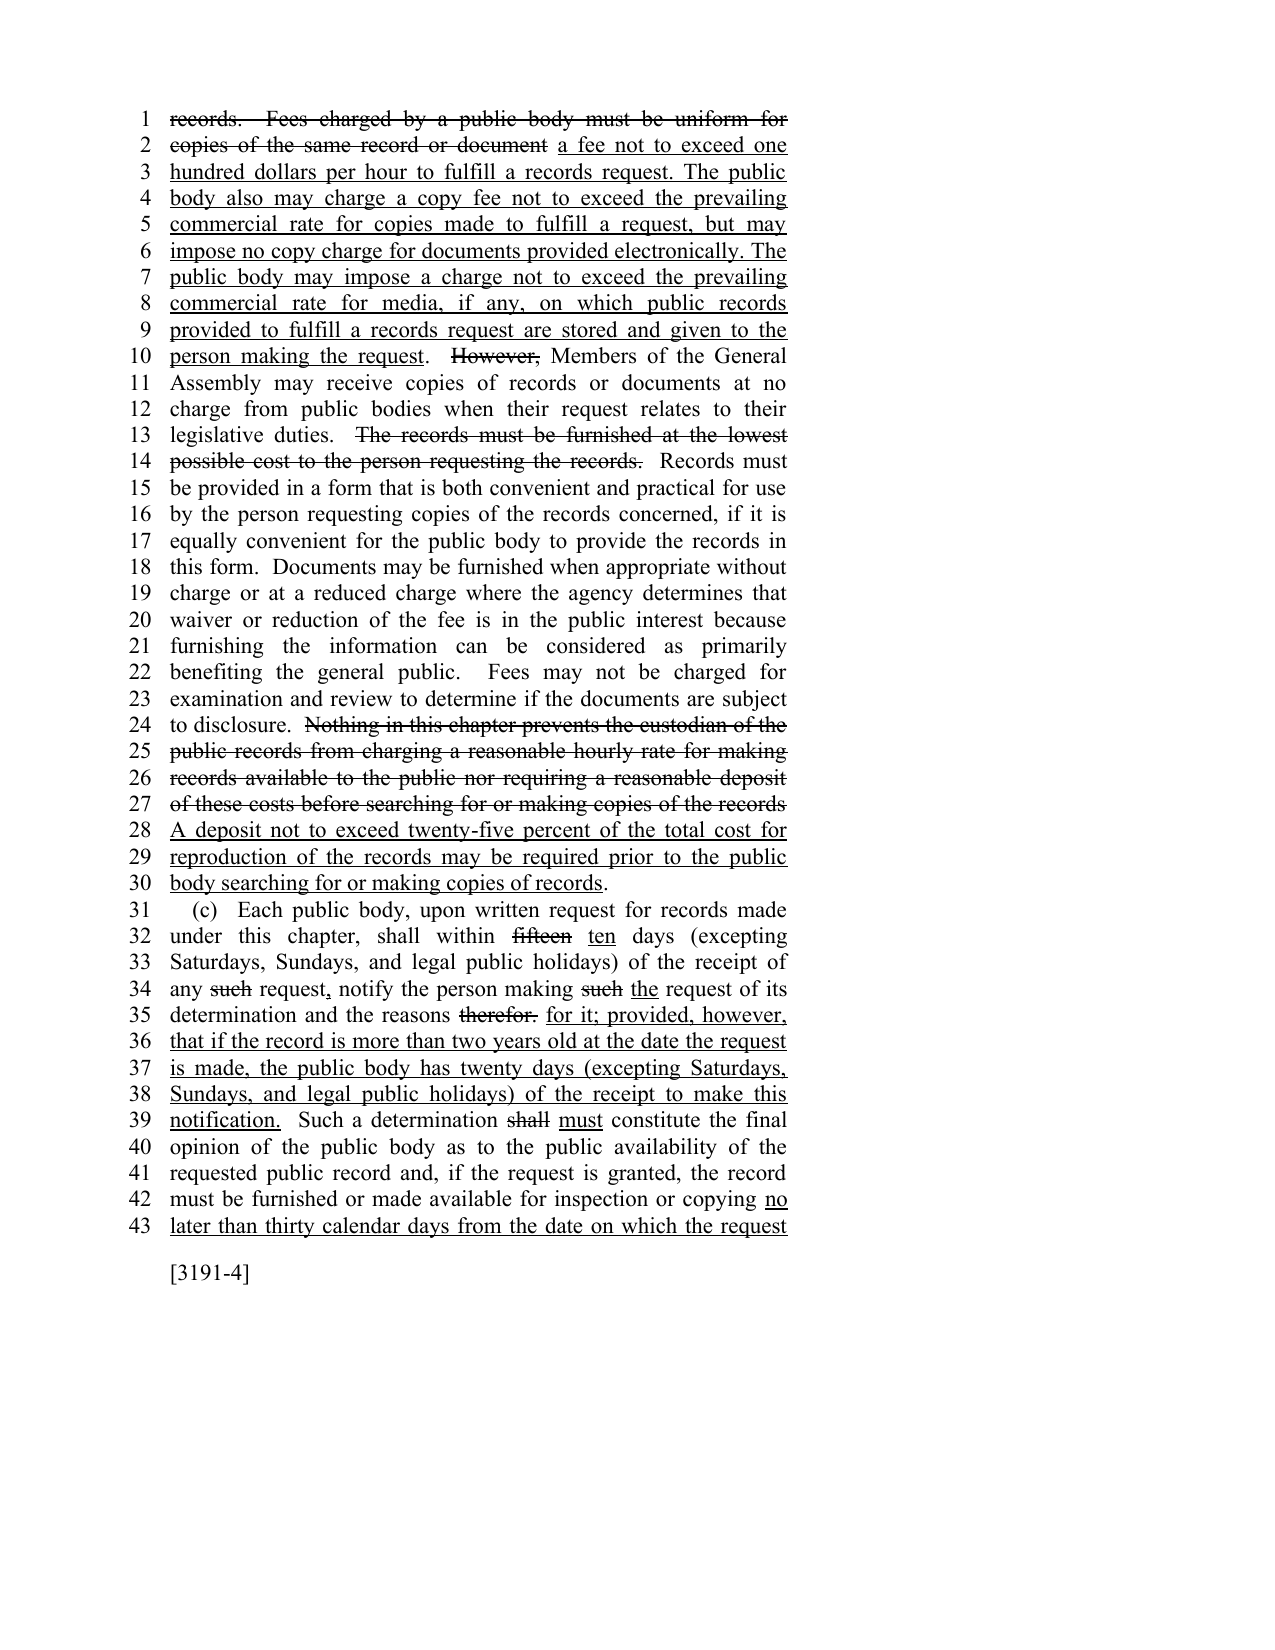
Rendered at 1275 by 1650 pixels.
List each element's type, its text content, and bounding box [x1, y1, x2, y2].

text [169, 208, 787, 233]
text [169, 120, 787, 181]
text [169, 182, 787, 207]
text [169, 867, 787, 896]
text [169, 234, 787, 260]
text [169, 1104, 787, 1235]
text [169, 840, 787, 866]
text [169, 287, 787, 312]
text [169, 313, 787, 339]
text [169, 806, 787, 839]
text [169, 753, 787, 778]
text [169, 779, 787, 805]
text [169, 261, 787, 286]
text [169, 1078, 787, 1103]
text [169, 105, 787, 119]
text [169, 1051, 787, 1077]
